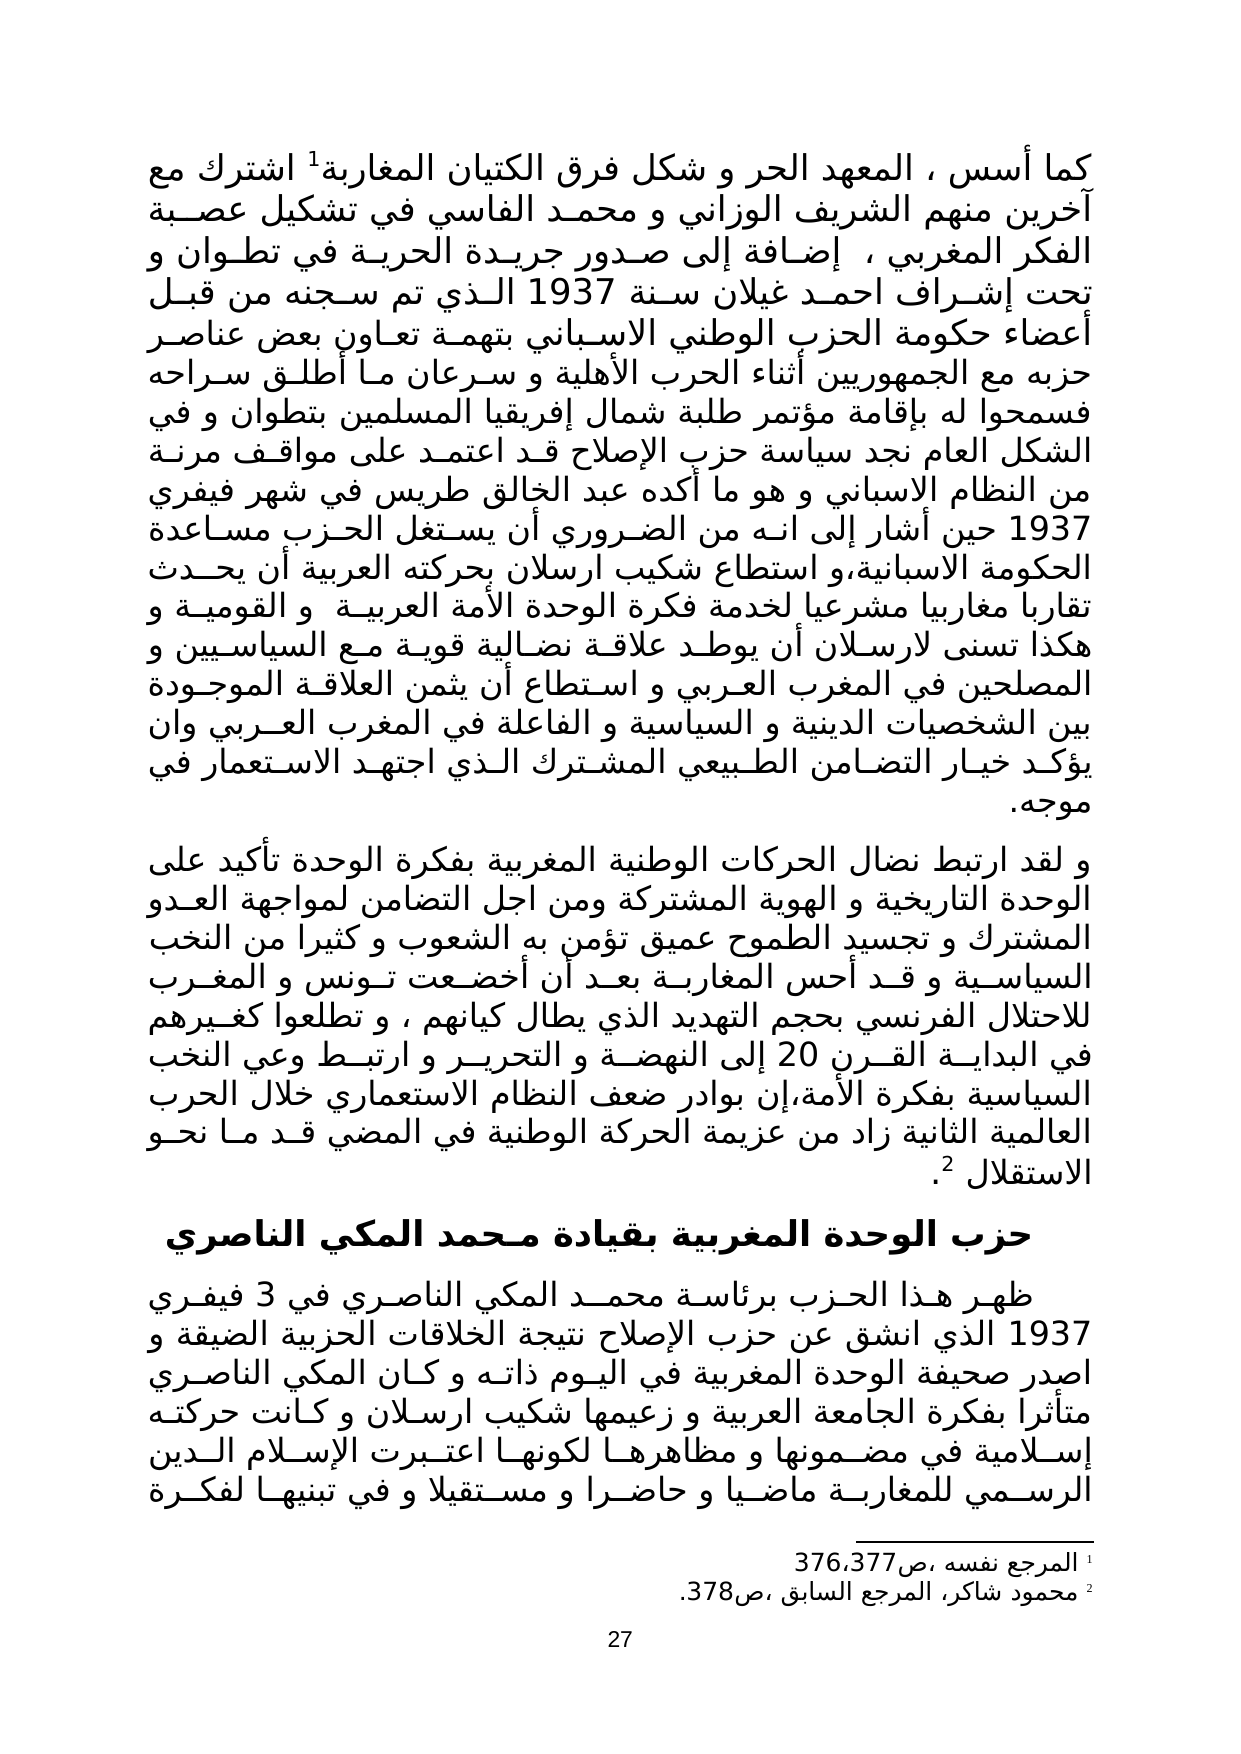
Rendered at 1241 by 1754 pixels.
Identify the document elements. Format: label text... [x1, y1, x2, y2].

text و لقد ارتبط نضال الحركات الوطنية المغربية بفكرة الوحدة تأكيد على الوحدة التاريخية و الهوية المشتركة ومن اجل التضامن لمواجهة العدو المشترك و تجسيد الطموح عميق تؤمن به الشعوب و كثيرا من النخب السياسية و قد أحس المغاربة بعد أن أخضعت تونس و المغرب للاحتلال الفرنسي بحجم التهديد الذي يطال كيانهم ، و تطلعوا كغيرهم في البداية القرن 20 إلى النهضة و التحرير و ارتبط وعي النخب السياسية بفكرة الأمة،إن بوادر ضعف النظام الاستعماري خلال الحرب العالمية الثانية زاد من عزيمة الحركة الوطنية في المضي قد ما نحو الاستقلال . [148, 841, 1093, 1193]
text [148, 1276, 1093, 1509]
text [148, 148, 1093, 820]
text حزب الوحدة المغربية بقيادة مـحمد المكي الناصري [148, 1214, 1093, 1255]
